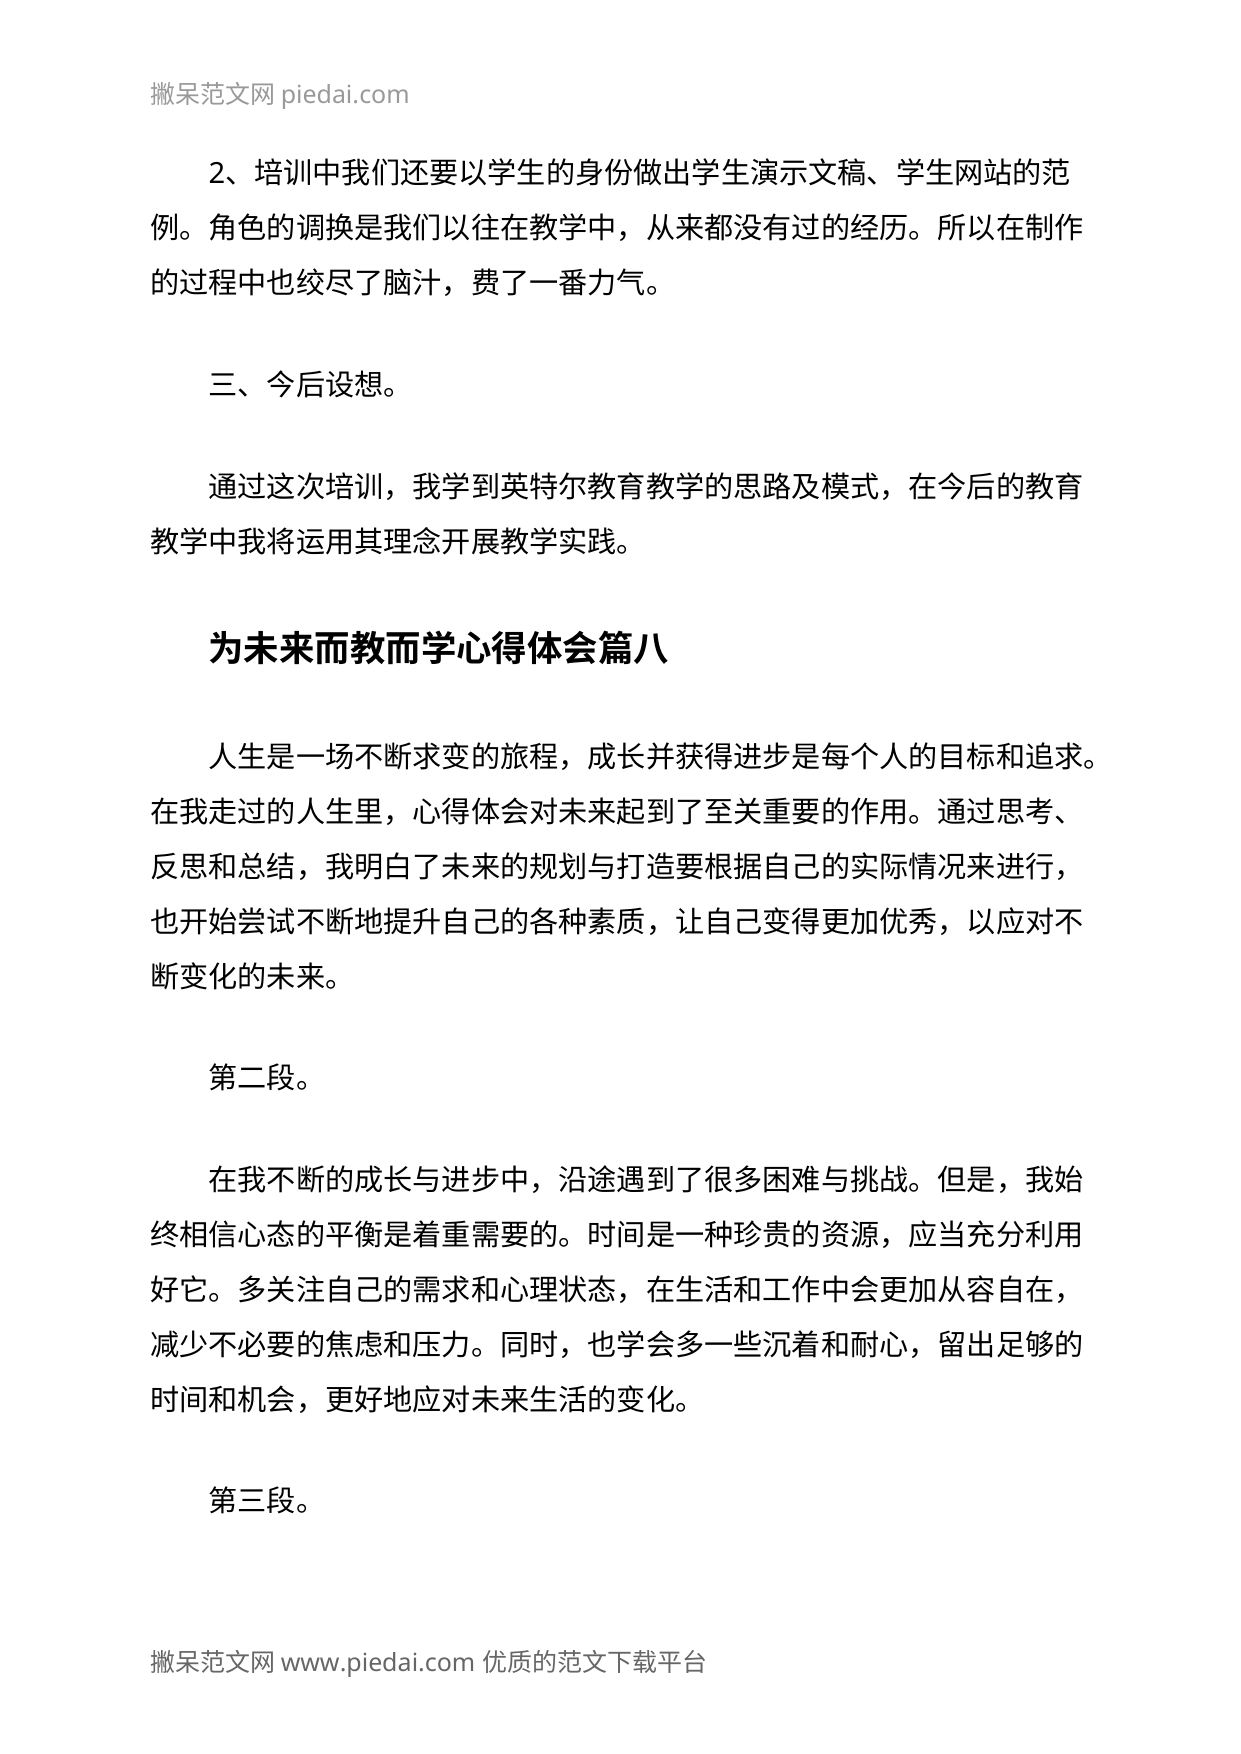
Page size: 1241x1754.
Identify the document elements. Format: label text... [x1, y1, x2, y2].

text 第三段。 [150, 1478, 1090, 1520]
text 在我不断的成长与进步中，沿途遇到了很多困难与挑战。但是，我始终相信心态的平衡是着重需要的。时间是一种珍贵的资源，应当充分利用好它。多关注自己的需求和心理状态，在生活和工作中会更加从容自在，减少不必要的焦虑和压力。同时，也学会多一些沉着和耐心，留出足够的时间和机会，更好地应对未来生活的变化。 [150, 1157, 1090, 1418]
text 第二段。 [150, 1055, 1090, 1097]
text 三、今后设想。 [150, 362, 1090, 404]
text 2、培训中我们还要以学生的身份做出学生演示文稿、学生网站的范例。角色的调换是我们以往在教学中，从来都没有过的经历。所以在制作的过程中也绞尽了脑汁，费了一番力气。 [150, 150, 1090, 302]
text 通过这次培训，我学到英特尔教育教学的思路及模式，在今后的教育教学中我将运用其理念开展教学实践。 [150, 463, 1090, 561]
text 人生是一场不断求变的旅程，成长并获得进步是每个人的目标和追求。在我走过的人生里，心得体会对未来起到了至关重要的作用。通过思考、反思和总结，我明白了未来的规划与打造要根据自己的实际情况来进行，也开始尝试不断地提升自己的各种素质，让自己变得更加优秀，以应对不断变化的未来。 [150, 733, 1090, 995]
text 为未来而教而学心得体会篇八 [150, 620, 1090, 671]
